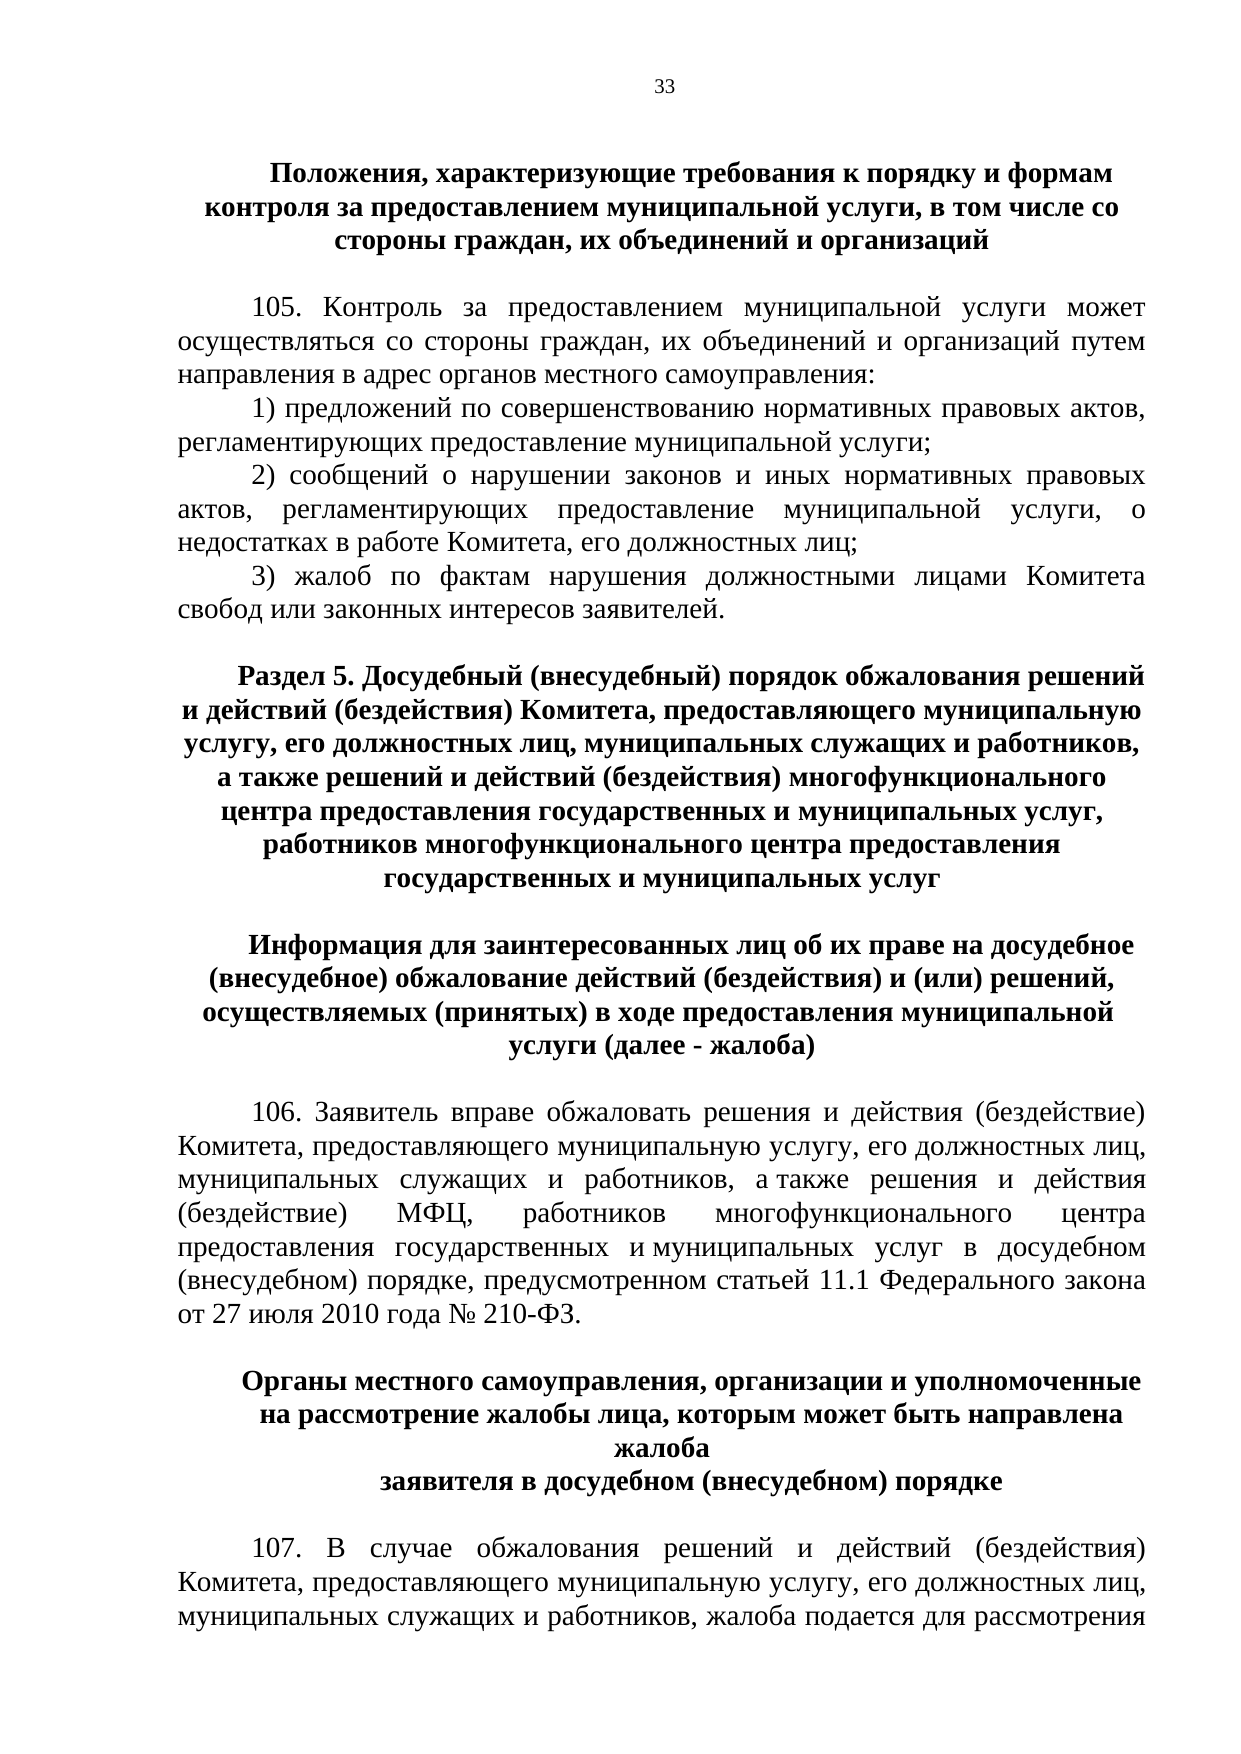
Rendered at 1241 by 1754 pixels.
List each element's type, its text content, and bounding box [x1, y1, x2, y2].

text Раздел 5. Досудебный (внесудебный) порядок обжалования решений и действий (бездействия) Комитета, предоставляющего муниципальную услугу, его должностных лиц, муниципальных служащих и работников, а также решений и действий (бездействия) многофункционального центра предоставления государственных и муниципальных услуг, работников многофункционального центра предоставления государственных и муниципальных услуг [177, 658, 1146, 893]
text 2) сообщений о нарушении законов и иных нормативных правовых актов, регламентирующих предоставление муниципальной услуги, о недостатках в работе Комитета, его должностных лиц; [177, 457, 1146, 558]
text 106. Заявитель вправе обжаловать решения и действия (бездействие) Комитета, предоставляющего муниципальную услугу, его должностных лиц, муниципальных служащих и работников, а также решения и действия (бездействие) МФЦ, работников многофункционального центра предоставления государственных и муниципальных услуг в досудебном (внесудебном) порядке, предусмотренном статьей 11.1 Федерального закона от 27 июля 2010 года № 210-ФЗ. [177, 1094, 1146, 1329]
text 3) жалоб по фактам нарушения должностными лицами Комитета свобод или законных интересов заявителей. [177, 558, 1146, 625]
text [177, 1531, 1146, 1631]
text Информация для заинтересованных лиц об их праве на досудебное (внесудебное) обжалование действий (бездействия) и (или) решений, осуществляемых (принятых) в ходе предоставления муниципальной услуги (далее - жалоба) [177, 927, 1146, 1061]
text 1) предложений по совершенствованию нормативных правовых актов, регламентирующих предоставление муниципальной услуги; [177, 390, 1146, 457]
text на рассмотрение жалобы лица, которым может быть направлена жалоба [177, 1396, 1146, 1463]
text Положения, характеризующие требования к порядку и формам контроля за предоставлением муниципальной услуги, в том числе со стороны граждан, их объединений и организаций [177, 155, 1146, 256]
text Органы местного самоуправления, организации и уполномоченные [177, 1363, 1146, 1396]
text 105. Контроль за предоставлением муниципальной услуги может осуществляться со стороны граждан, их объединений и организаций путем направления в адрес органов местного самоуправления: [177, 289, 1146, 390]
text заявителя в досудебном (внесудебном) порядке [177, 1463, 1146, 1497]
